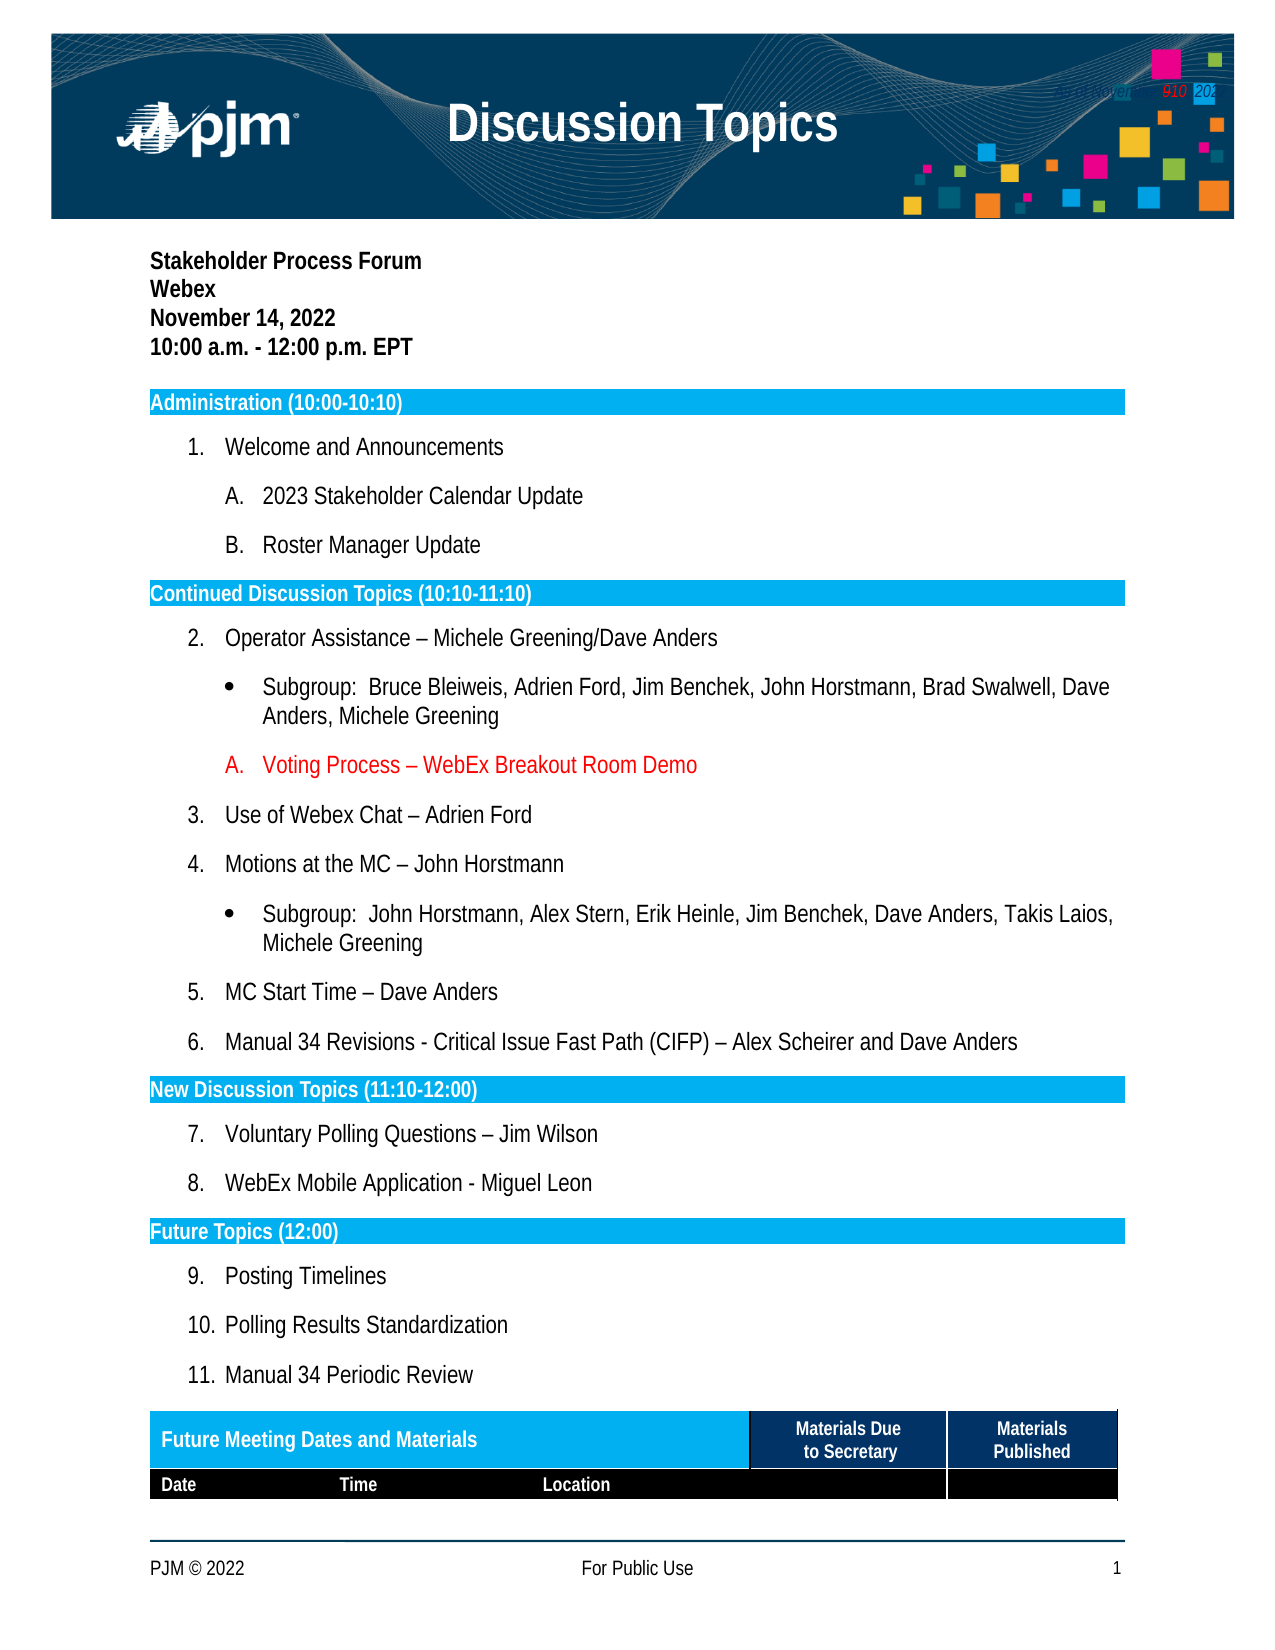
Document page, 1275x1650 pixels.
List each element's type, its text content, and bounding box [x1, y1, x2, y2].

subtitle Continued Discussion Topics (10:10-11:10) [150, 580, 1125, 606]
text November 14, 2022 [150, 303, 1125, 332]
subtitle Voting Process – WebEx Breakout Room Demo [225, 751, 1125, 779]
list Voluntary Polling Questions – Jim Wilson [187, 1119, 1125, 1148]
text Stakeholder Process Forum [150, 246, 1125, 274]
subtitle Future Topics (12:00) [150, 1218, 1125, 1244]
list Subgroup: John Horstmann, Alex Stern, Erik Heinle, Jim Benchek, Dave Anders, Takis Laios, Michele Greening [225, 899, 1125, 956]
list Subgroup: Bruce Bleiweis, Adrien Ford, Jim Benchek, John Horstmann, Brad Swalwell, Dave Anders, Michele Greening [225, 672, 1125, 730]
list Use of Webex Chat – Adrien Ford [187, 800, 1125, 829]
table_cell Date [150, 1470, 328, 1499]
table_cell [948, 1470, 1117, 1499]
list MC Start Time – Dave Anders [187, 977, 1125, 1006]
list WebEx Mobile Application - Miguel Leon [187, 1168, 1125, 1197]
table_header Materials Published [948, 1411, 1117, 1468]
subtitle Administration (10:00-10:10) [150, 389, 1125, 415]
table_header Materials Due to Secretary [751, 1411, 946, 1468]
table_cell [751, 1470, 946, 1499]
table_cell Location [404, 1470, 749, 1499]
list Motions at the MC – John Horstmann [187, 849, 1125, 878]
subtitle 2023 Stakeholder Calendar Update [225, 481, 1125, 510]
subtitle New Discussion Topics (11:10-12:00) [150, 1076, 1125, 1103]
subtitle Posting Timelines [187, 1261, 1125, 1289]
list Welcome and Announcements [187, 432, 1125, 460]
picture [51, 32, 1235, 219]
table_header Future Meeting Dates and Materials [150, 1411, 749, 1468]
list Manual 34 Revisions - Critical Issue Fast Path (CIFP) – Alex Scheirer and Dave Anders [187, 1027, 1125, 1055]
list Manual 34 Periodic Review [187, 1359, 1125, 1388]
subtitle Polling Results Standardization [187, 1310, 1125, 1339]
list Operator Assistance – Michele Greening/Dave Anders [187, 623, 1125, 651]
text 10:00 a.m. - 12:00 p.m. EPT [150, 332, 1125, 360]
table_cell Time [329, 1470, 402, 1499]
text Webex [150, 274, 1125, 303]
list Roster Manager Update [225, 531, 1125, 559]
